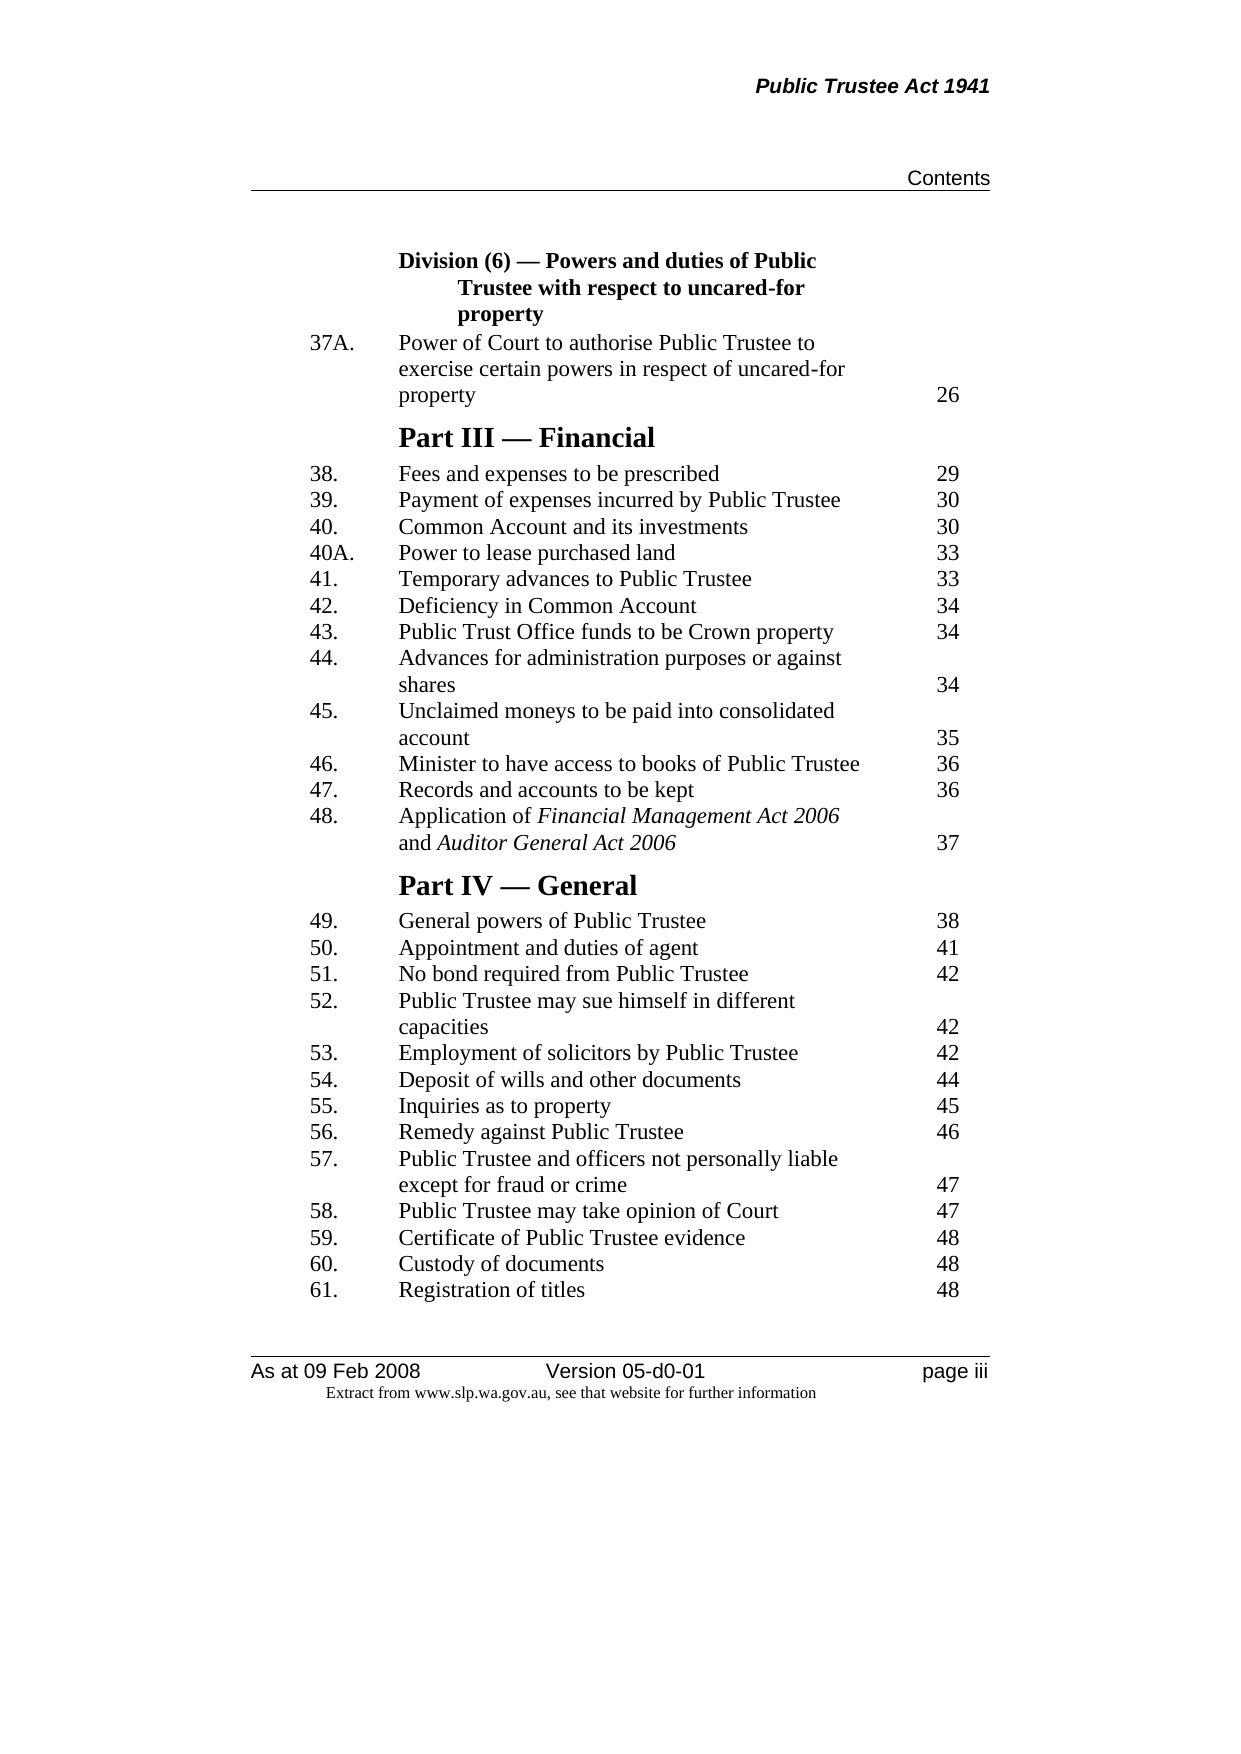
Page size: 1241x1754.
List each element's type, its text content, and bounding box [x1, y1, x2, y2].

text 42. Deficiency in Common Account 34 [309, 592, 872, 618]
text 53. Employment of solicitors by Public Trustee 42 [309, 1039, 872, 1066]
text 48. Application of Financial Management Act 2006 and Auditor General Act 2006 37 [309, 803, 872, 855]
text 47. Records and accounts to be kept 36 [309, 776, 872, 803]
text 37A. Power of Court to authorise Public Trustee to exercise certain powers in respect of uncared-for property 26 [309, 329, 872, 408]
text 55. Inquiries as to property 45 [309, 1092, 872, 1118]
text Part III — Financial [398, 420, 872, 454]
text 41. Temporary advances to Public Trustee 33 [309, 565, 872, 592]
text 61. Registration of titles 48 [309, 1277, 872, 1303]
text 51. No bond required from Public Trustee 42 [309, 960, 872, 987]
text 40A. Power to lease purchased land 33 [309, 539, 872, 565]
text 54. Deposit of wills and other documents 44 [309, 1066, 872, 1092]
text 50. Appointment and duties of agent 41 [309, 934, 872, 960]
text Division (6) — Powers and duties of Public Trustee with respect to uncared-for property [398, 247, 872, 327]
text 56. Remedy against Public Trustee 46 [309, 1118, 872, 1145]
text 49. General powers of Public Trustee 38 [309, 908, 872, 934]
text Part IV — General [398, 868, 872, 901]
text 38. Fees and expenses to be prescribed 29 [309, 460, 872, 486]
text 44. Advances for administration purposes or against shares 34 [309, 644, 872, 697]
text 60. Custody of documents 48 [309, 1250, 872, 1277]
text 46. Minister to have access to books of Public Trustee 36 [309, 750, 872, 776]
text 39. Payment of expenses incurred by Public Trustee 30 [309, 486, 872, 513]
text 45. Unclaimed moneys to be paid into consolidated account 35 [309, 697, 872, 750]
text 43. Public Trust Office funds to be Crown property 34 [309, 618, 872, 644]
text 40. Common Account and its investments 30 [309, 513, 872, 539]
text 59. Certificate of Public Trustee evidence 48 [309, 1224, 872, 1250]
text 58. Public Trustee may take opinion of Court 47 [309, 1197, 872, 1224]
text 52. Public Trustee may sue himself in different capacities 42 [309, 987, 872, 1039]
text 57. Public Trustee and officers not personally liable except for fraud or crime 47 [309, 1145, 872, 1197]
